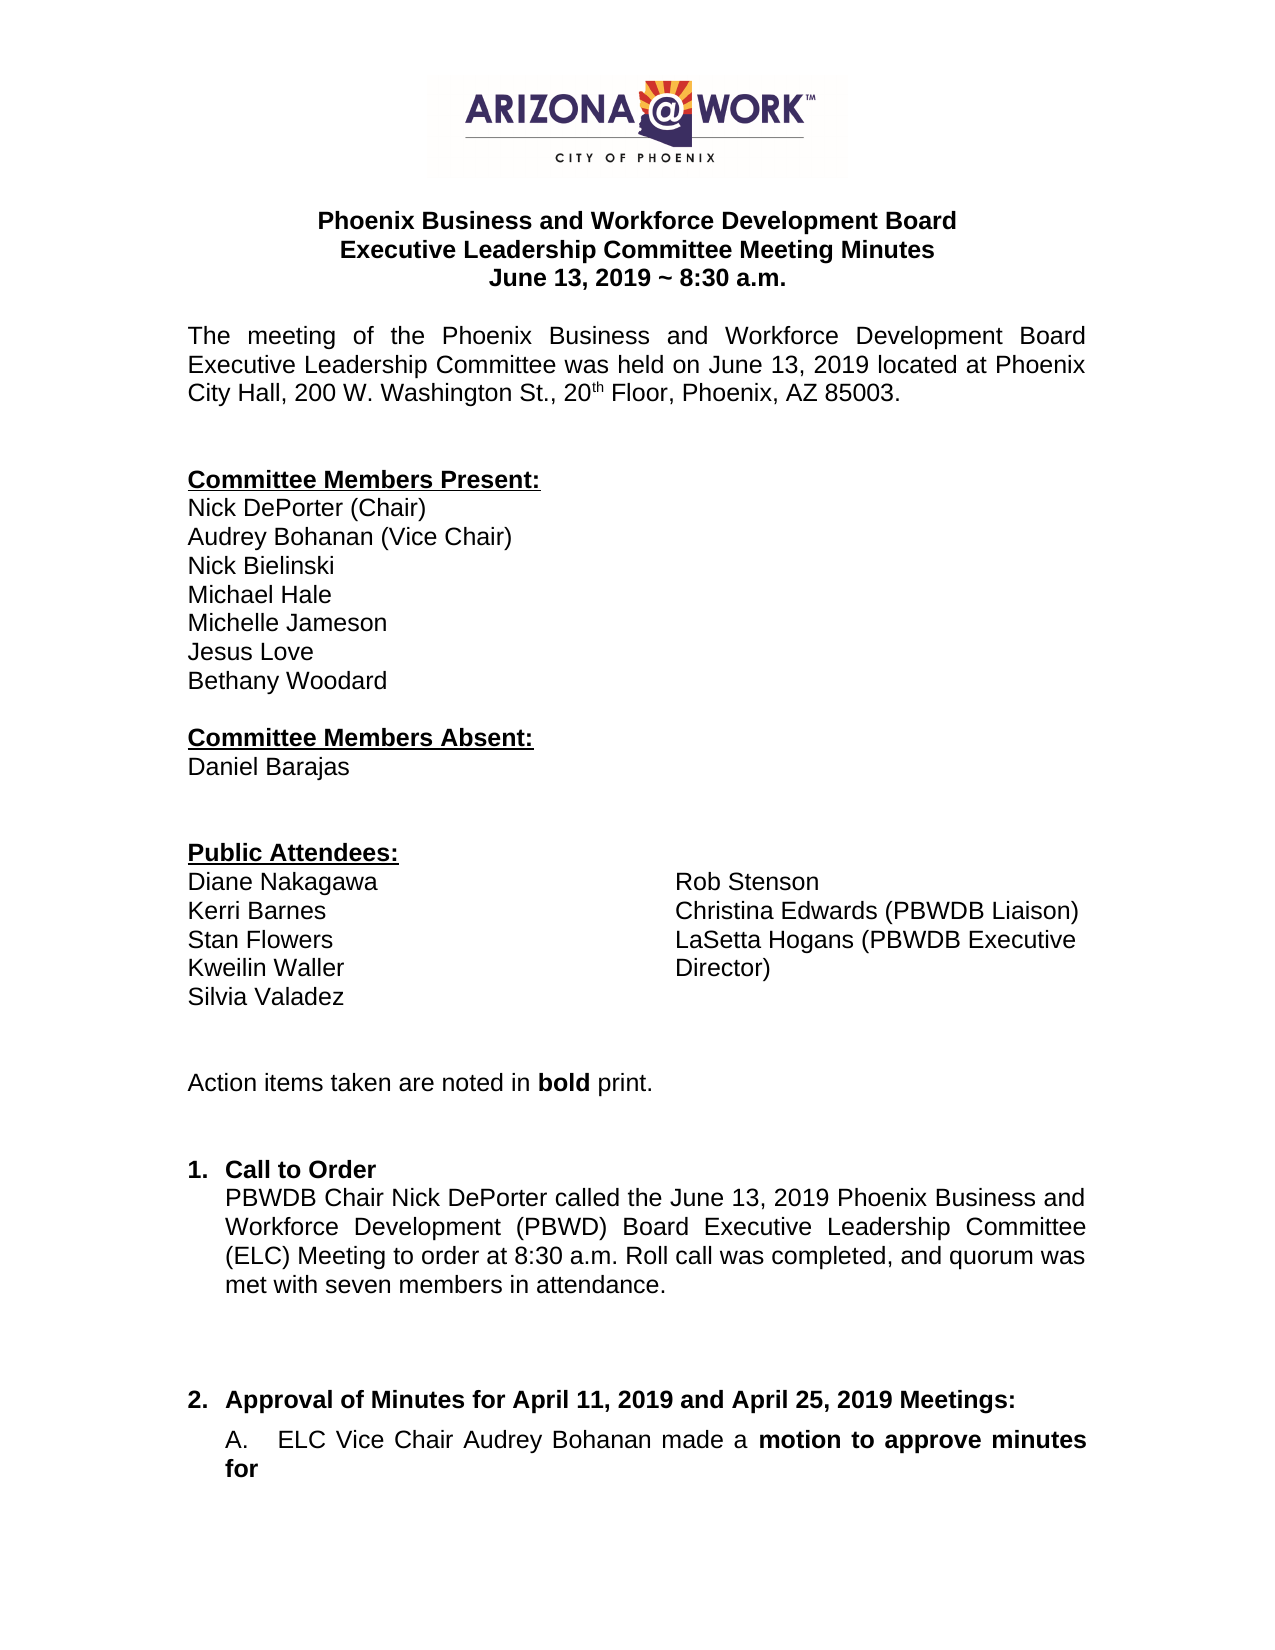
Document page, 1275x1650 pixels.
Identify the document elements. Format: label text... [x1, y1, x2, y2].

text Committee Members Present: [187, 465, 1087, 493]
text Nick DePorter (Chair) [187, 493, 600, 522]
text Committee Members Absent: [187, 723, 1087, 752]
text A. ELC Vice Chair Audrey Bohanan made a motion to approve minutes for [225, 1425, 1087, 1483]
text Rob Stenson [675, 867, 1087, 896]
text Action items taken are noted in bold print. [187, 1068, 1087, 1097]
text LaSetta Hogans (PBWDB Executive Director) [675, 925, 1087, 982]
text PBWDB Chair Nick DePorter called the June 13, 2019 Phoenix Business and Workforce Development (PBWD) Board Executive Leadership Committee (ELC) Meeting to order at 8:30 a.m. Roll call was completed, and quorum was met with seven members in attendance. [225, 1183, 1087, 1298]
text Executive Leadership Committee Meeting Minutes [187, 235, 1087, 263]
text Michelle Jameson [187, 608, 1087, 637]
text Audrey Bohanan (Vice Chair) [187, 522, 600, 551]
text Silvia Valadez [187, 982, 600, 1011]
text Phoenix Business and Workforce Development Board [187, 206, 1087, 235]
text Kweilin Waller [187, 953, 600, 982]
text June 13, 2019 ~ 8:30 a.m. [187, 263, 1087, 292]
list Call to Order [187, 1155, 1087, 1183]
text Public Attendees: [187, 838, 1087, 867]
picture [426, 75, 849, 178]
text Nick Bielinski [187, 551, 1087, 580]
text Stan Flowers [187, 925, 600, 953]
text Jesus Love [187, 637, 1087, 666]
text Michael Hale [187, 580, 1087, 608]
text Bethany Woodard [187, 666, 1087, 695]
text Daniel Barajas [187, 752, 1087, 781]
list Approval of Minutes for April 11, 2019 and April 25, 2019 Meetings: [187, 1385, 1087, 1413]
text Diane Nakagawa [187, 867, 600, 896]
text The meeting of the Phoenix Business and Workforce Development Board Executive Leadership Committee was held on June 13, 2019 located at Phoenix City Hall, 200 W. Washington St., 20th Floor, Phoenix, AZ 85003. [187, 321, 1087, 407]
text Kerri Barnes [187, 896, 600, 925]
text Christina Edwards (PBWDB Liaison) [675, 896, 1087, 925]
